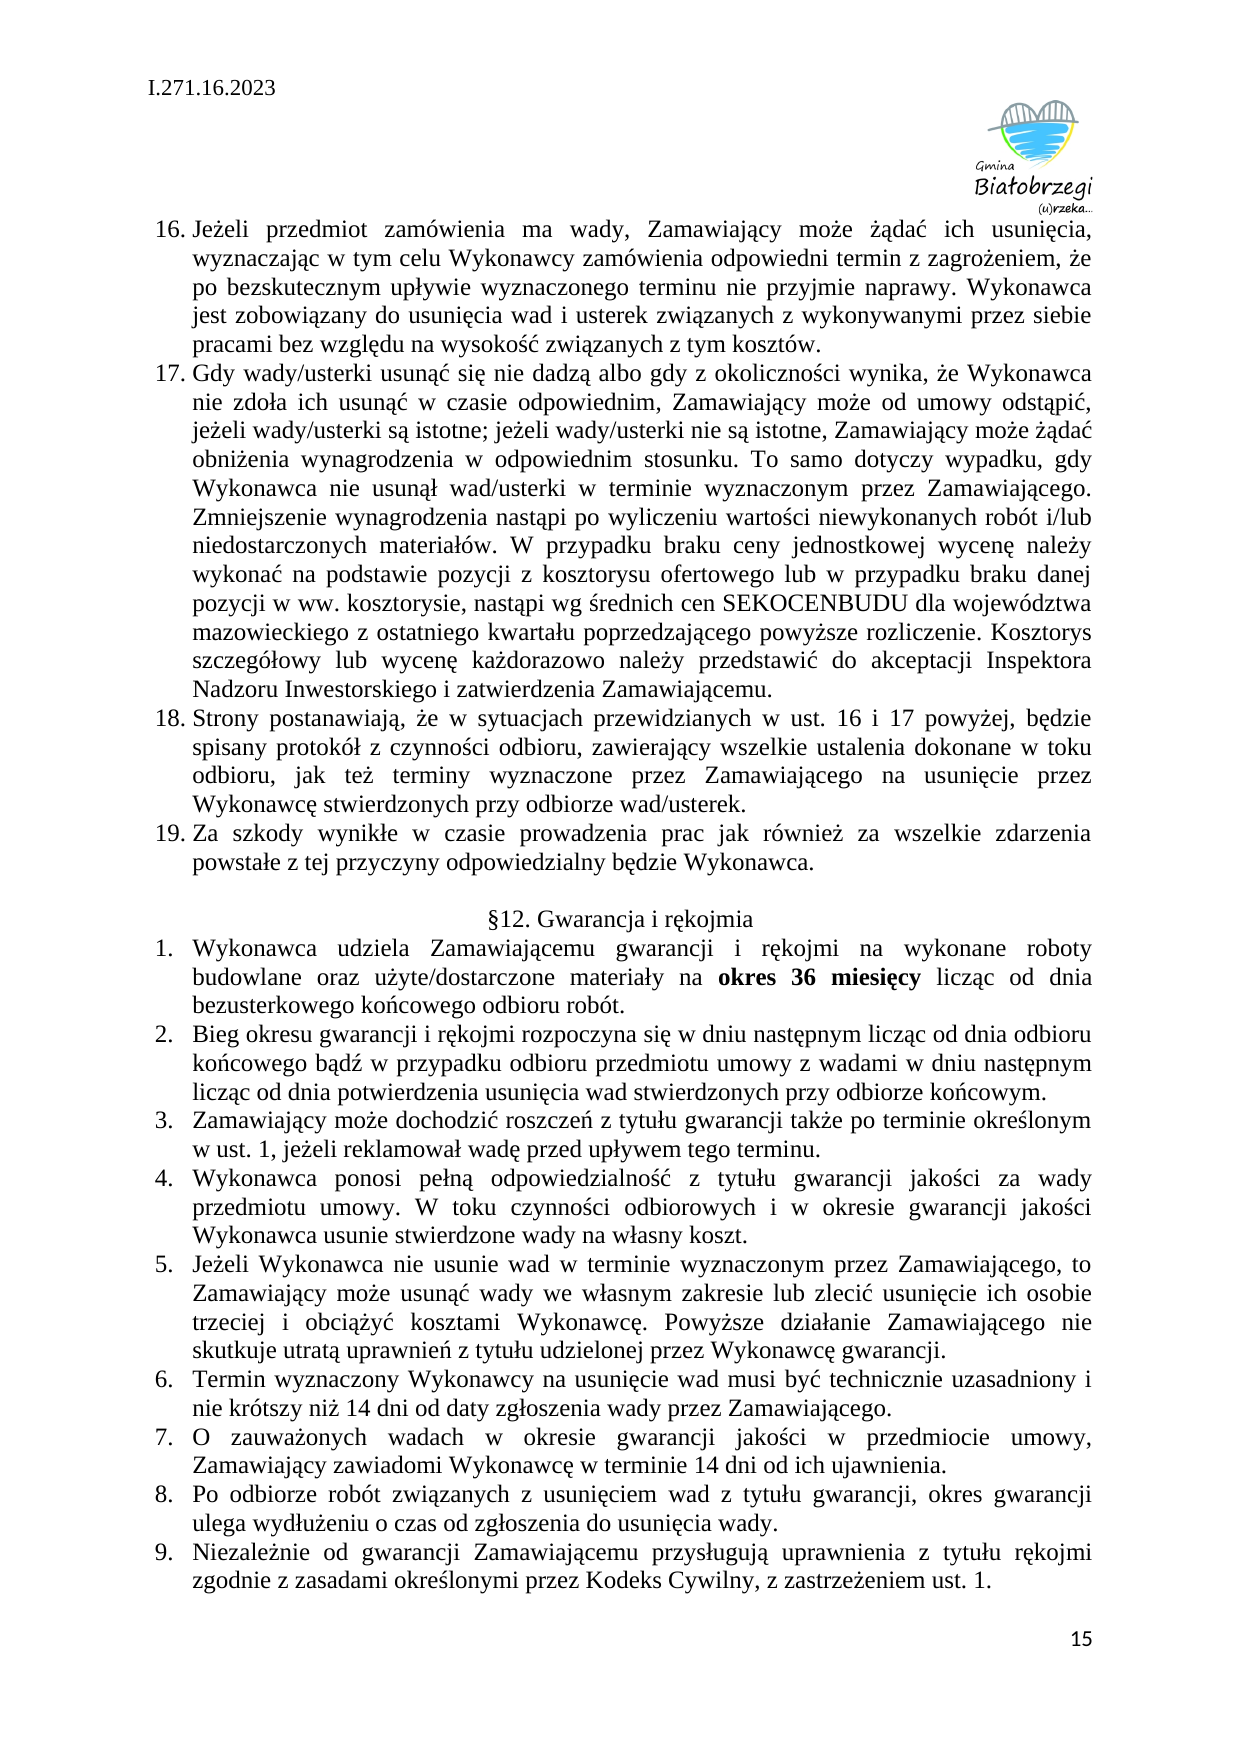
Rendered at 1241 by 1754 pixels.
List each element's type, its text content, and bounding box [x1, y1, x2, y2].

list Za szkody wynikłe w czasie prowadzenia prac jak również za wszelkie zdarzenia powstałe z tej przyczyny odpowiedzialny będzie Wykonawca. [154, 818, 1093, 875]
list Jeżeli Wykonawca nie usunie wad w terminie wyznaczonym przez Zamawiającego, to Zamawiający może usunąć wady we własnym zakresie lub zlecić usunięcie ich osobie trzeciej i obciążyć kosztami Wykonawcę. Powyższe działanie Zamawiającego nie skutkuje utratą uprawnień z tytułu udzielonej przez Wykonawcę gwarancji. [154, 1249, 1093, 1364]
list Po odbiorze robót związanych z usunięciem wad z tytułu gwarancji, okres gwarancji ulega wydłużeniu o czas od zgłoszenia do usunięcia wady. [154, 1479, 1093, 1537]
list Zamawiający może dochodzić roszczeń z tytułu gwarancji także po terminie określonym w ust. 1, jeżeli reklamował wadę przed upływem tego terminu. [154, 1105, 1093, 1163]
list Bieg okresu gwarancji i rękojmi rozpoczyna się w dniu następnym licząc od dnia odbioru końcowego bądź w przypadku odbioru przedmiotu umowy z wadami w dniu następnym licząc od dnia potwierdzenia usunięcia wad stwierdzonych przy odbiorze końcowym. [154, 1019, 1093, 1105]
list Niezależnie od gwarancji Zamawiającemu przysługują uprawnienia z tytułu rękojmi zgodnie z zasadami określonymi przez Kodeks Cywilny, z zastrzeżeniem ust. 1. [154, 1537, 1093, 1594]
list Wykonawca udziela Zamawiającemu gwarancji i rękojmi na wykonane roboty budowlane oraz użyte/dostarczone materiały na okres 36 miesięcy licząc od dnia bezusterkowego końcowego odbioru robót. [154, 933, 1093, 1019]
list Termin wyznaczony Wykonawcy na usunięcie wad musi być technicznie uzasadniony i nie krótszy niż 14 dni od daty zgłoszenia wady przez Zamawiającego. [154, 1364, 1093, 1422]
list Gdy wady/usterki usunąć się nie dadzą albo gdy z okoliczności wynika, że Wykonawca nie zdoła ich usunąć w czasie odpowiednim, Zamawiający może od umowy odstąpić, jeżeli wady/usterki są istotne; jeżeli wady/usterki nie są istotne, Zamawiający może żądać obniżenia wynagrodzenia w odpowiednim stosunku. To samo dotyczy wypadku, gdy Wykonawca nie usunął wad/usterki w terminie wyznaczonym przez Zamawiającego. Zmniejszenie wynagrodzenia nastąpi po wyliczeniu wartości niewykonanych robót i/lub niedostarczonych materiałów. W przypadku braku ceny jednostkowej wycenę należy wykonać na podstawie pozycji z kosztorysu ofertowego lub w przypadku braku danej pozycji w ww. kosztorysie, nastąpi wg średnich cen SEKOCENBUDU dla województwa mazowieckiego z ostatniego kwartału poprzedzającego powyższe rozliczenie. Kosztorys szczegółowy lub wycenę każdorazowo należy przedstawić do akceptacji Inspektora Nadzoru Inwestorskiego i zatwierdzenia Zamawiającemu. [154, 358, 1093, 703]
list O zauważonych wadach w okresie gwarancji jakości w przedmiocie umowy, Zamawiający zawiadomi Wykonawcę w terminie 14 dni od ich ujawnienia. [154, 1422, 1093, 1479]
list Strony postanawiają, że w sytuacjach przewidzianych w ust. 16 i 17 powyżej, będzie spisany protokół z czynności odbioru, zawierający wszelkie ustalenia dokonane w toku odbioru, jak też terminy wyznaczone przez Zamawiającego na usunięcie przez Wykonawcę stwierdzonych przy odbiorze wad/usterek. [154, 703, 1093, 818]
list Wykonawca ponosi pełną odpowiedzialność z tytułu gwarancji jakości za wady przedmiotu umowy. W toku czynności odbiorowych i w okresie gwarancji jakości Wykonawca usunie stwierdzone wady na własny koszt. [154, 1163, 1093, 1249]
text §12. Gwarancja i rękojmia [148, 904, 1093, 933]
list Jeżeli przedmiot zamówienia ma wady, Zamawiający może żądać ich usunięcia, wyznaczając w tym celu Wykonawcy zamówienia odpowiedni termin z zagrożeniem, że po bezskutecznym upływie wyznaczonego terminu nie przyjmie naprawy. Wykonawca jest zobowiązany do usunięcia wad i usterek związanych z wykonywanymi przez siebie pracami bez względu na wysokość związanych z tym kosztów. [154, 214, 1093, 358]
picture [975, 100, 1093, 215]
